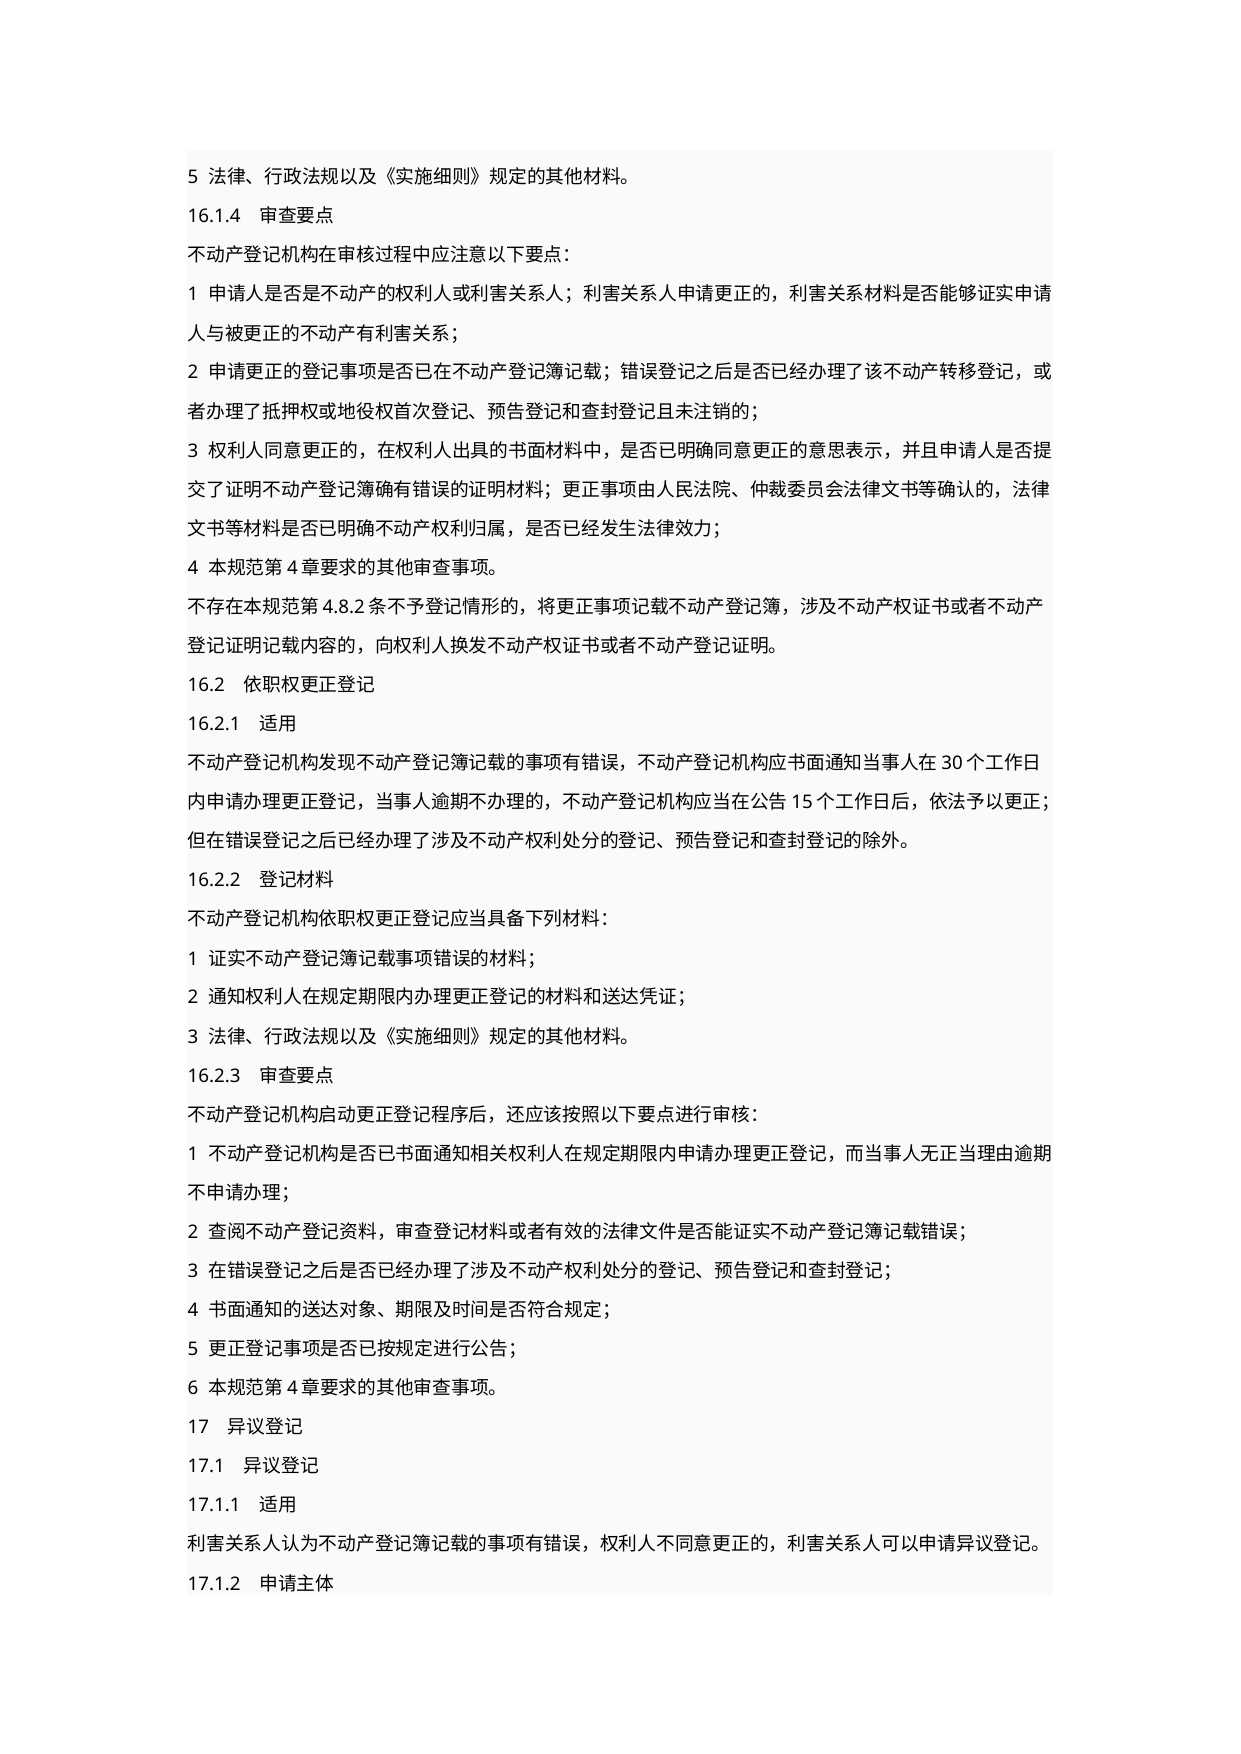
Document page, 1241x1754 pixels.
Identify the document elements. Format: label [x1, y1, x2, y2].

text [187, 150, 1053, 1595]
